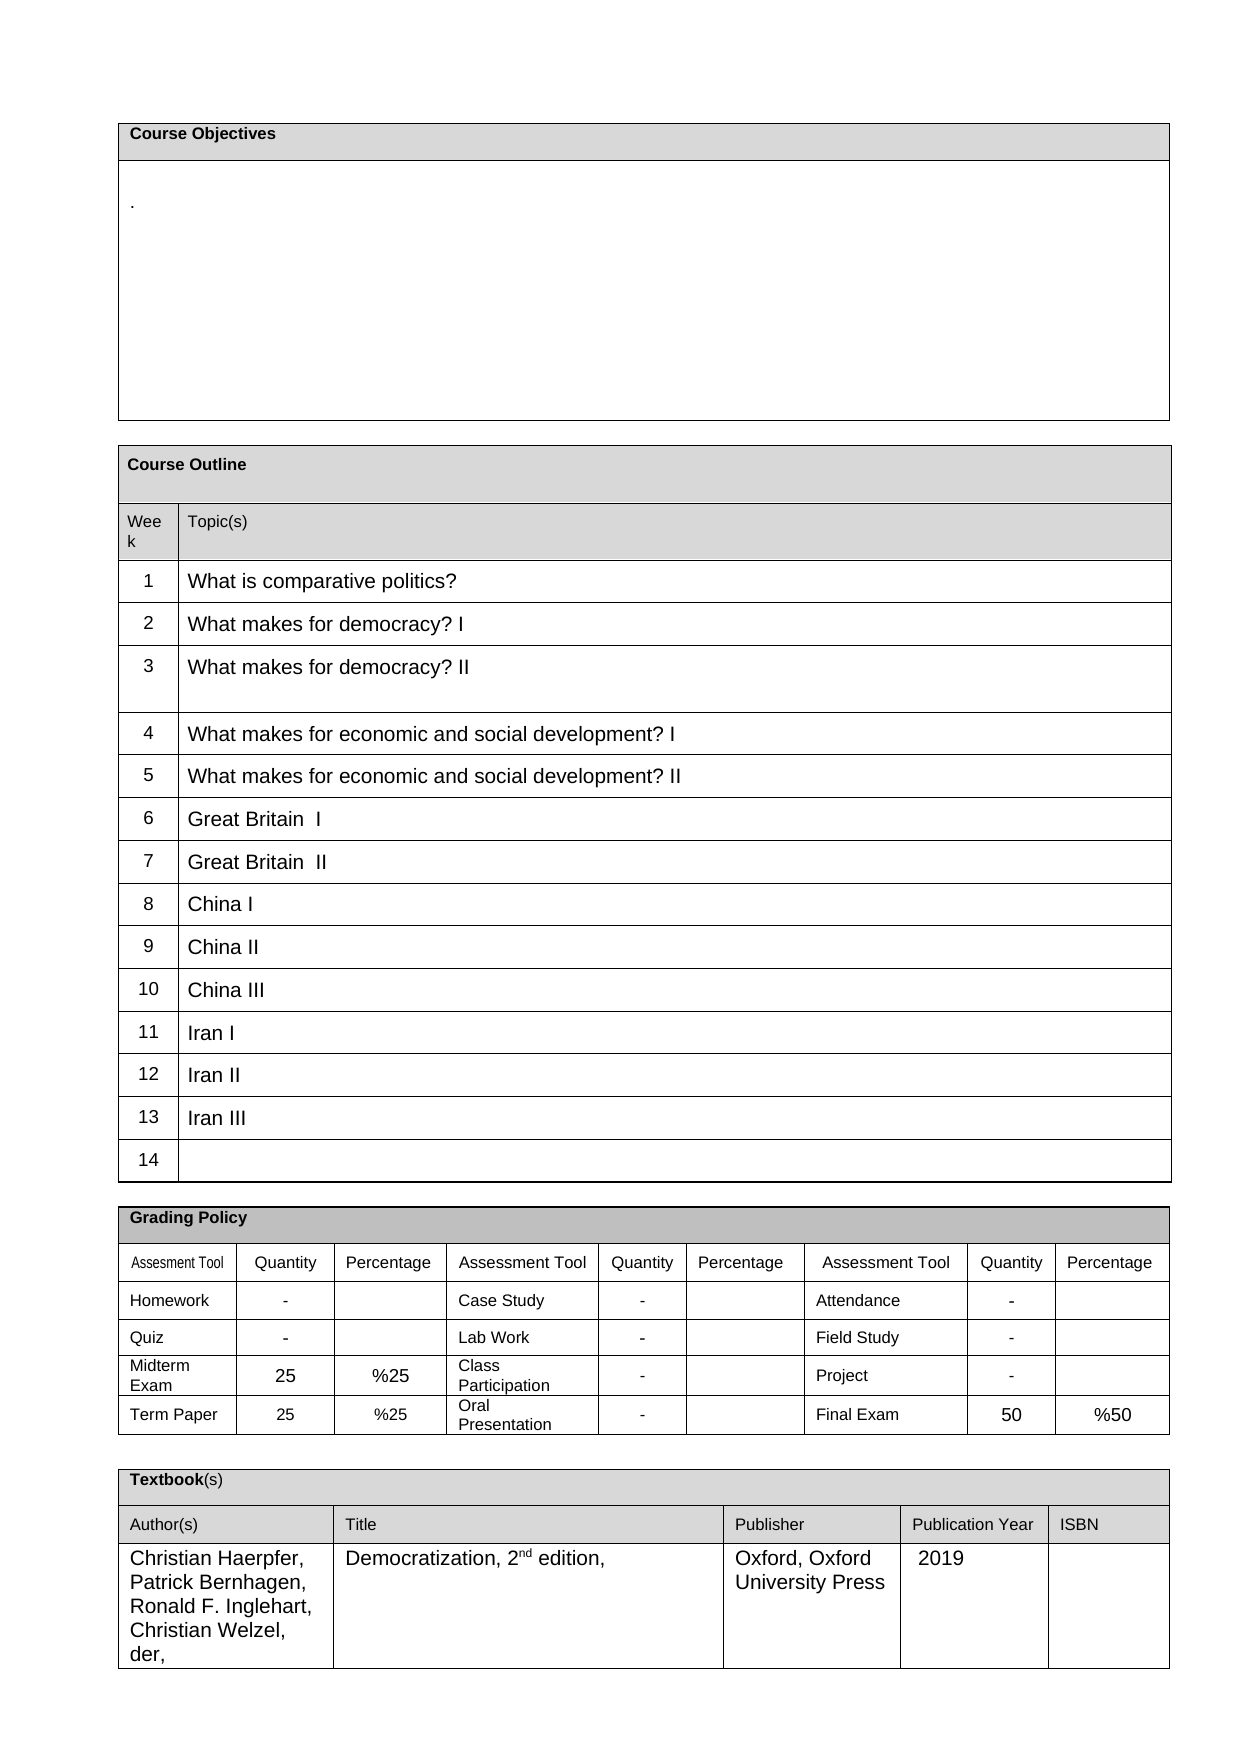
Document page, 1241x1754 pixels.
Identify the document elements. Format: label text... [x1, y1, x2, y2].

table_cell Percentage [1056, 1244, 1169, 1281]
table_cell %50 [1056, 1396, 1169, 1434]
table_cell Homework [119, 1282, 236, 1319]
table_cell Case Study [447, 1282, 598, 1319]
table_cell 14 [119, 1140, 178, 1181]
table_cell [687, 1396, 804, 1434]
table_cell Lab Work [447, 1320, 598, 1355]
table_cell [687, 1282, 804, 1319]
table_cell 25 [237, 1396, 334, 1434]
table_cell Oxford, Oxford University Press [724, 1544, 900, 1668]
table_cell [335, 1282, 446, 1319]
table_cell 7 [119, 841, 178, 882]
table_cell Assesment Tool [119, 1244, 236, 1281]
table_cell 13 [119, 1097, 178, 1139]
table_cell [179, 1140, 1171, 1181]
table_cell - [968, 1356, 1055, 1394]
table_cell Assessment Tool [447, 1244, 598, 1281]
table_cell Iran III [179, 1097, 1171, 1139]
table_cell 50 [968, 1396, 1055, 1434]
table_cell - [599, 1320, 686, 1355]
table_cell China II [179, 926, 1171, 968]
table_cell - [237, 1320, 334, 1355]
table_cell Publisher [724, 1506, 900, 1543]
table_cell 3 [119, 646, 178, 712]
table_cell Publication Year [901, 1506, 1048, 1543]
table_cell Author(s) [119, 1506, 333, 1543]
table_cell [687, 1320, 804, 1355]
table_cell 12 [119, 1054, 178, 1096]
table_header Textbook(s) [119, 1470, 1169, 1505]
table_cell 10 [119, 969, 178, 1011]
table_cell - [599, 1282, 686, 1319]
table_cell [1049, 1544, 1169, 1668]
table_cell Percentage [335, 1244, 446, 1281]
table_cell 2 [119, 603, 178, 645]
table_header Grading Policy [119, 1208, 1169, 1243]
table_cell Topic(s) [179, 504, 1171, 559]
table_cell Class Participation [447, 1356, 598, 1394]
table_cell - [599, 1396, 686, 1434]
table_cell ISBN [1049, 1506, 1169, 1543]
table_cell Midterm Exam [119, 1356, 236, 1394]
table_cell What is comparative politics? [179, 561, 1171, 602]
table_cell 1 [119, 561, 178, 602]
table_header Course Objectives [119, 124, 1169, 160]
table_cell What makes for economic and social development? II [179, 755, 1171, 797]
table_cell Project [805, 1356, 967, 1394]
table_cell [1056, 1320, 1169, 1355]
table_cell [1056, 1356, 1169, 1394]
table_cell 2019 [901, 1544, 1048, 1668]
table_cell Great Britain I [179, 798, 1171, 840]
table_cell Iran I [179, 1012, 1171, 1053]
table_cell - [968, 1282, 1055, 1319]
table_cell What makes for democracy? I [179, 603, 1171, 645]
table_cell Great Britain II [179, 841, 1171, 882]
table_cell 8 [119, 884, 178, 925]
table_cell Attendance [805, 1282, 967, 1319]
table_cell 9 [119, 926, 178, 968]
table_cell Field Study [805, 1320, 967, 1355]
table_cell 4 [119, 713, 178, 754]
table_cell Term Paper [119, 1396, 236, 1434]
table_cell Quantity [237, 1244, 334, 1281]
table_cell Percentage [687, 1244, 804, 1281]
table_cell - [968, 1320, 1055, 1355]
table_cell Quiz [119, 1320, 236, 1355]
table_cell 6 [119, 798, 178, 840]
table_cell Christian Haerpfer, Patrick Bernhagen, Ronald F. Inglehart, Christian Welzel, der, [119, 1544, 333, 1668]
table_cell 5 [119, 755, 178, 797]
table_cell %25 [335, 1396, 446, 1434]
table_cell - [237, 1282, 334, 1319]
table_cell What makes for economic and social development? I [179, 713, 1171, 754]
table_cell Week [119, 504, 178, 559]
table_cell [335, 1320, 446, 1355]
table_cell . [119, 161, 1169, 420]
table_cell %25 [335, 1356, 446, 1394]
table_cell Quantity [968, 1244, 1055, 1281]
table_header Course Outline [119, 446, 1171, 502]
table_cell Democratization, 2nd edition, [334, 1544, 723, 1668]
table_cell China I [179, 884, 1171, 925]
table_cell 11 [119, 1012, 178, 1053]
table_cell Assessment Tool [805, 1244, 967, 1281]
table_cell Oral Presentation [447, 1396, 598, 1434]
table_cell What makes for democracy? II [179, 646, 1171, 712]
table_cell - [599, 1356, 686, 1394]
table_cell Final Exam [805, 1396, 967, 1434]
table_cell Iran II [179, 1054, 1171, 1096]
table_cell 25 [237, 1356, 334, 1394]
table_cell Quantity [599, 1244, 686, 1281]
table_cell China III [179, 969, 1171, 1011]
table_cell Title [334, 1506, 723, 1543]
table_cell [1056, 1282, 1169, 1319]
table_cell [687, 1356, 804, 1394]
